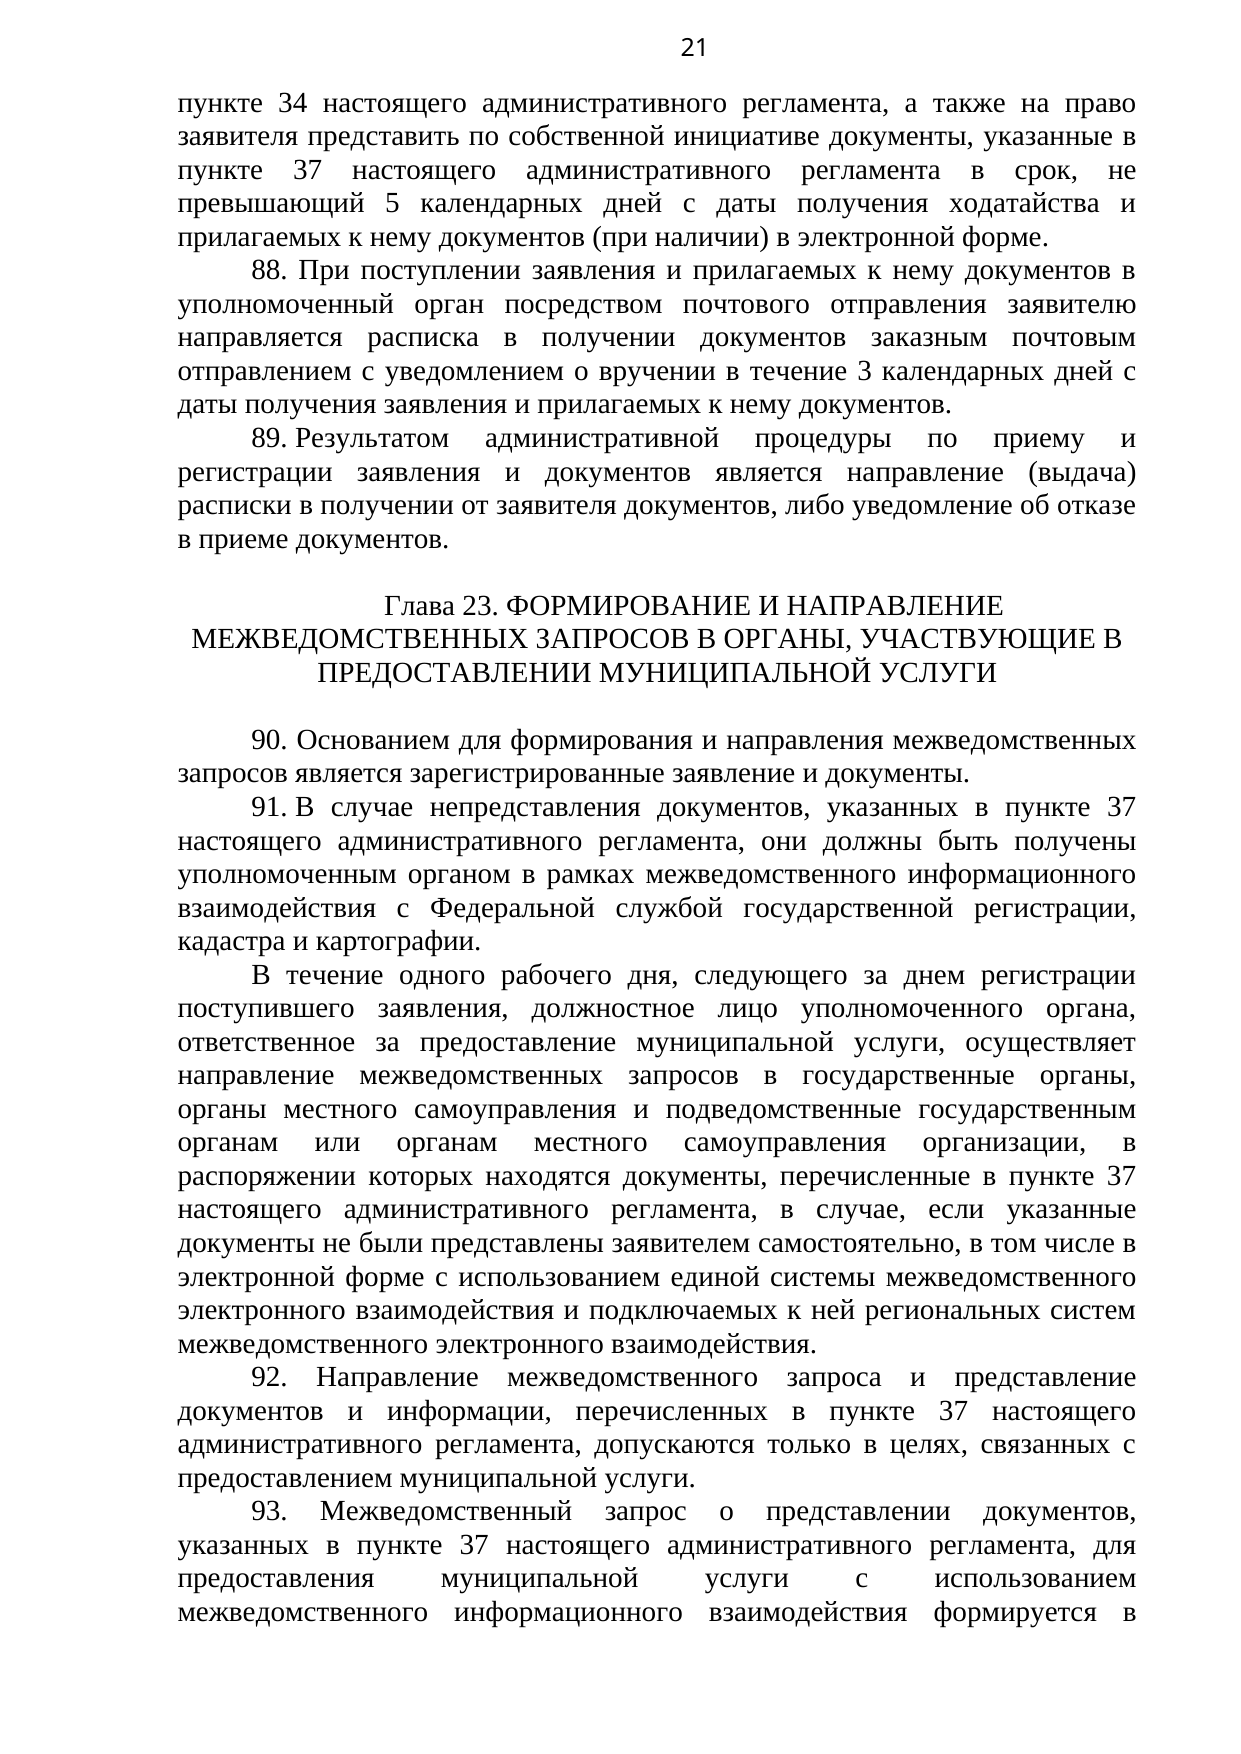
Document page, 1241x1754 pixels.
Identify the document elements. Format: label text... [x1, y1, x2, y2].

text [177, 1493, 1137, 1628]
text В течение одного рабочего дня, следующего за днем регистрации поступившего заявления, должностное лицо уполномоченного органа, ответственное за предоставление муниципальной услуги, осуществляет направление межведомственных запросов в государственные органы, органы местного самоуправления и подведомственные государственным органам или органам местного самоуправления организации, в распоряжении которых находятся документы, перечисленные в пункте 37 настоящего административного регламента, в случае, если указанные документы не были представлены заявителем самостоятельно, в том числе в электронной форме с использованием единой системы межведомственного электронного взаимодействия и подключаемых к ней региональных систем межведомственного электронного взаимодействия. [177, 957, 1137, 1359]
text 90. Основанием для формирования и направления межведомственных запросов является зарегистрированные заявление и документы. [177, 722, 1137, 789]
text Глава 23. ФОРМИРОВАНИЕ И НАПРАВЛЕНИЕ МЕЖВЕДОМСТВЕННЫХ ЗАПРОСОВ В ОРГАНЫ, УЧАСТВУЮЩИЕ В ПРЕДОСТАВЛЕНИИ МУНИЦИПАЛЬНОЙ УСЛУГИ [177, 588, 1137, 688]
text 89. Результатом административной процедуры по приему и регистрации заявления и документов является направление (выдача) расписки в получении от заявителя документов, либо уведомление об отказе в приеме документов. [177, 420, 1137, 554]
text 92. Направление межведомственного запроса и представление документов и информации, перечисленных в пункте 37 настоящего административного регламента, допускаются только в целях, связанных с предоставлением муниципальной услуги. [177, 1359, 1137, 1493]
text 91. В случае непредставления документов, указанных в пункте 37 настоящего административного регламента, они должны быть получены уполномоченным органом в рамках межведомственного информационного взаимодействия с Федеральной службой государственной регистрации, кадастра и картографии. [177, 789, 1137, 957]
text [177, 85, 1137, 252]
text 88. При поступлении заявления и прилагаемых к нему документов в уполномоченный орган посредством почтового отправления заявителю направляется расписка в получении документов заказным почтовым отправлением с уведомлением о вручении в течение 3 календарных дней с даты получения заявления и прилагаемых к нему документов. [177, 252, 1137, 420]
